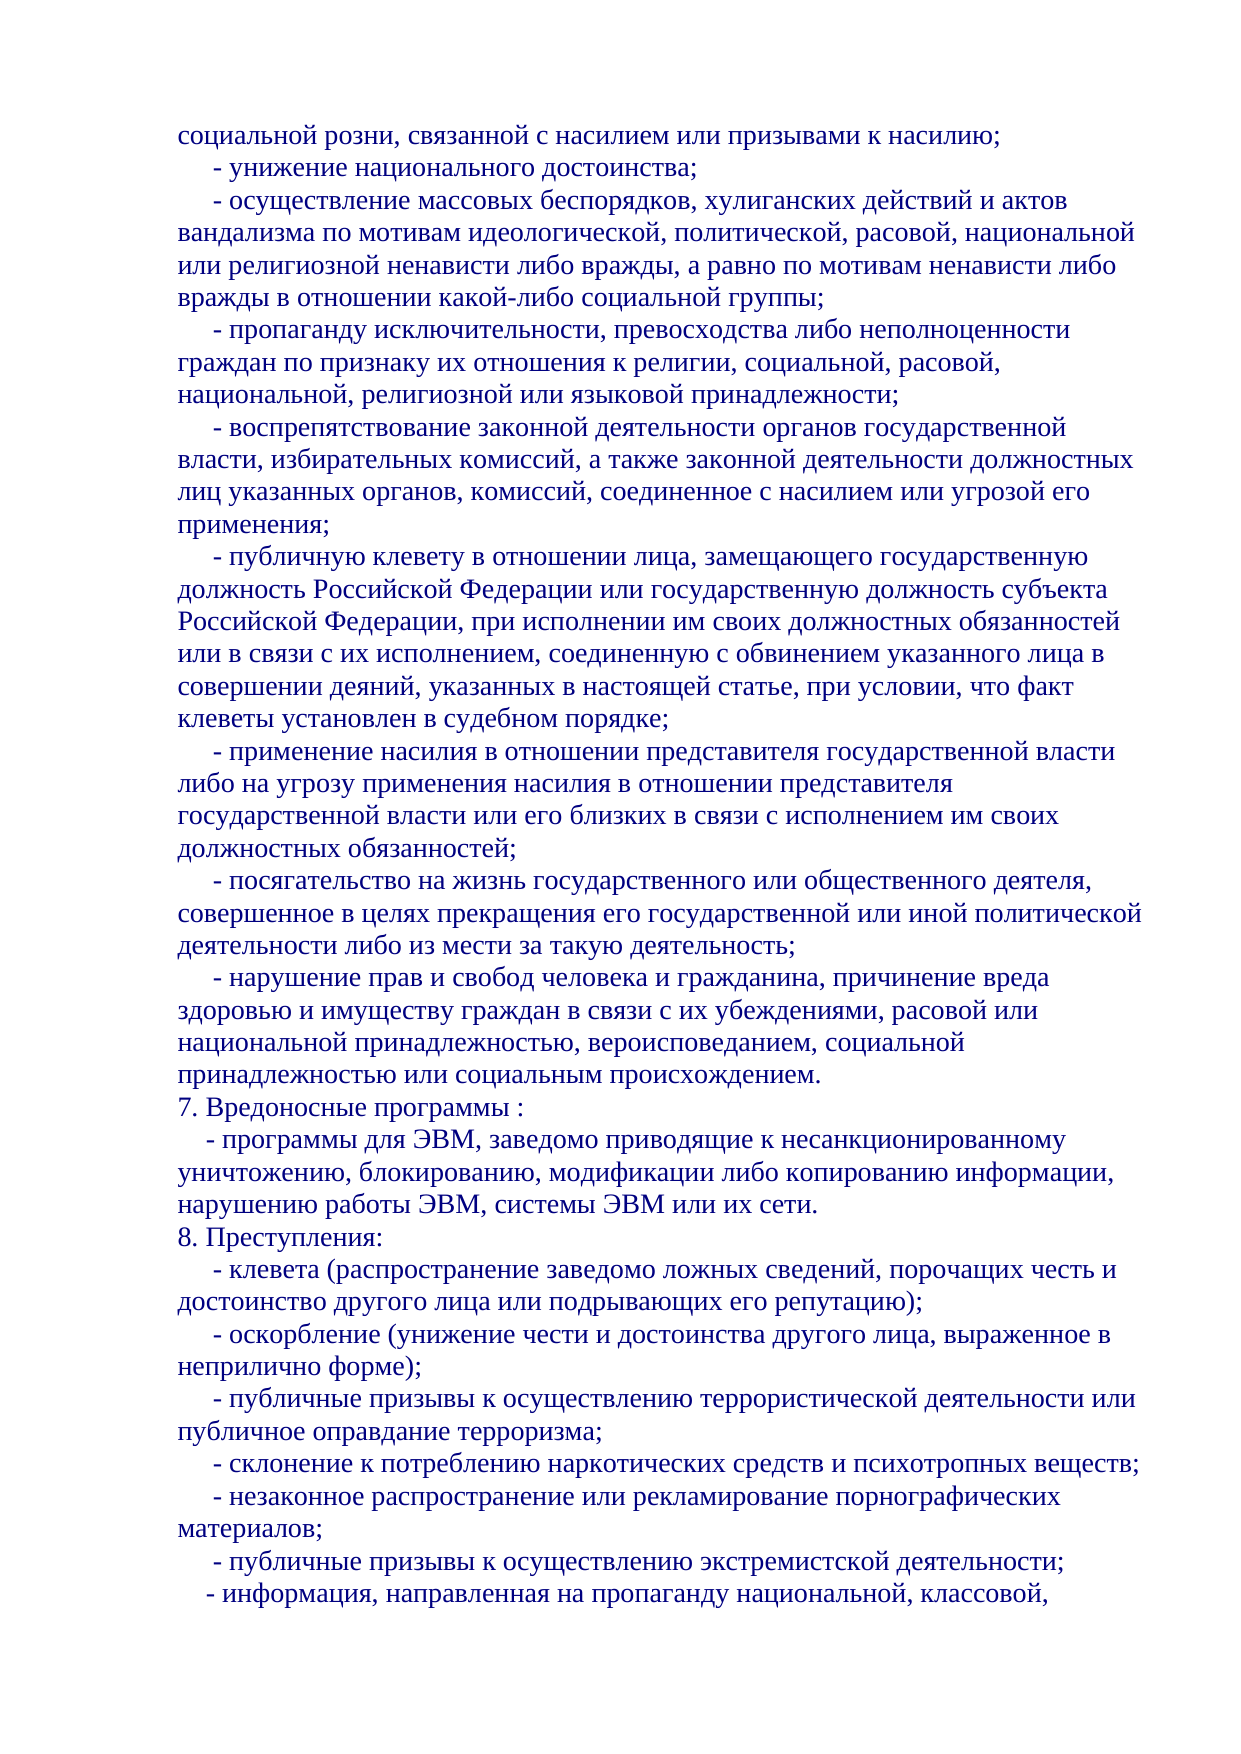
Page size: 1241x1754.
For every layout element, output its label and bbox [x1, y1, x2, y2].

text [177, 118, 1152, 1608]
